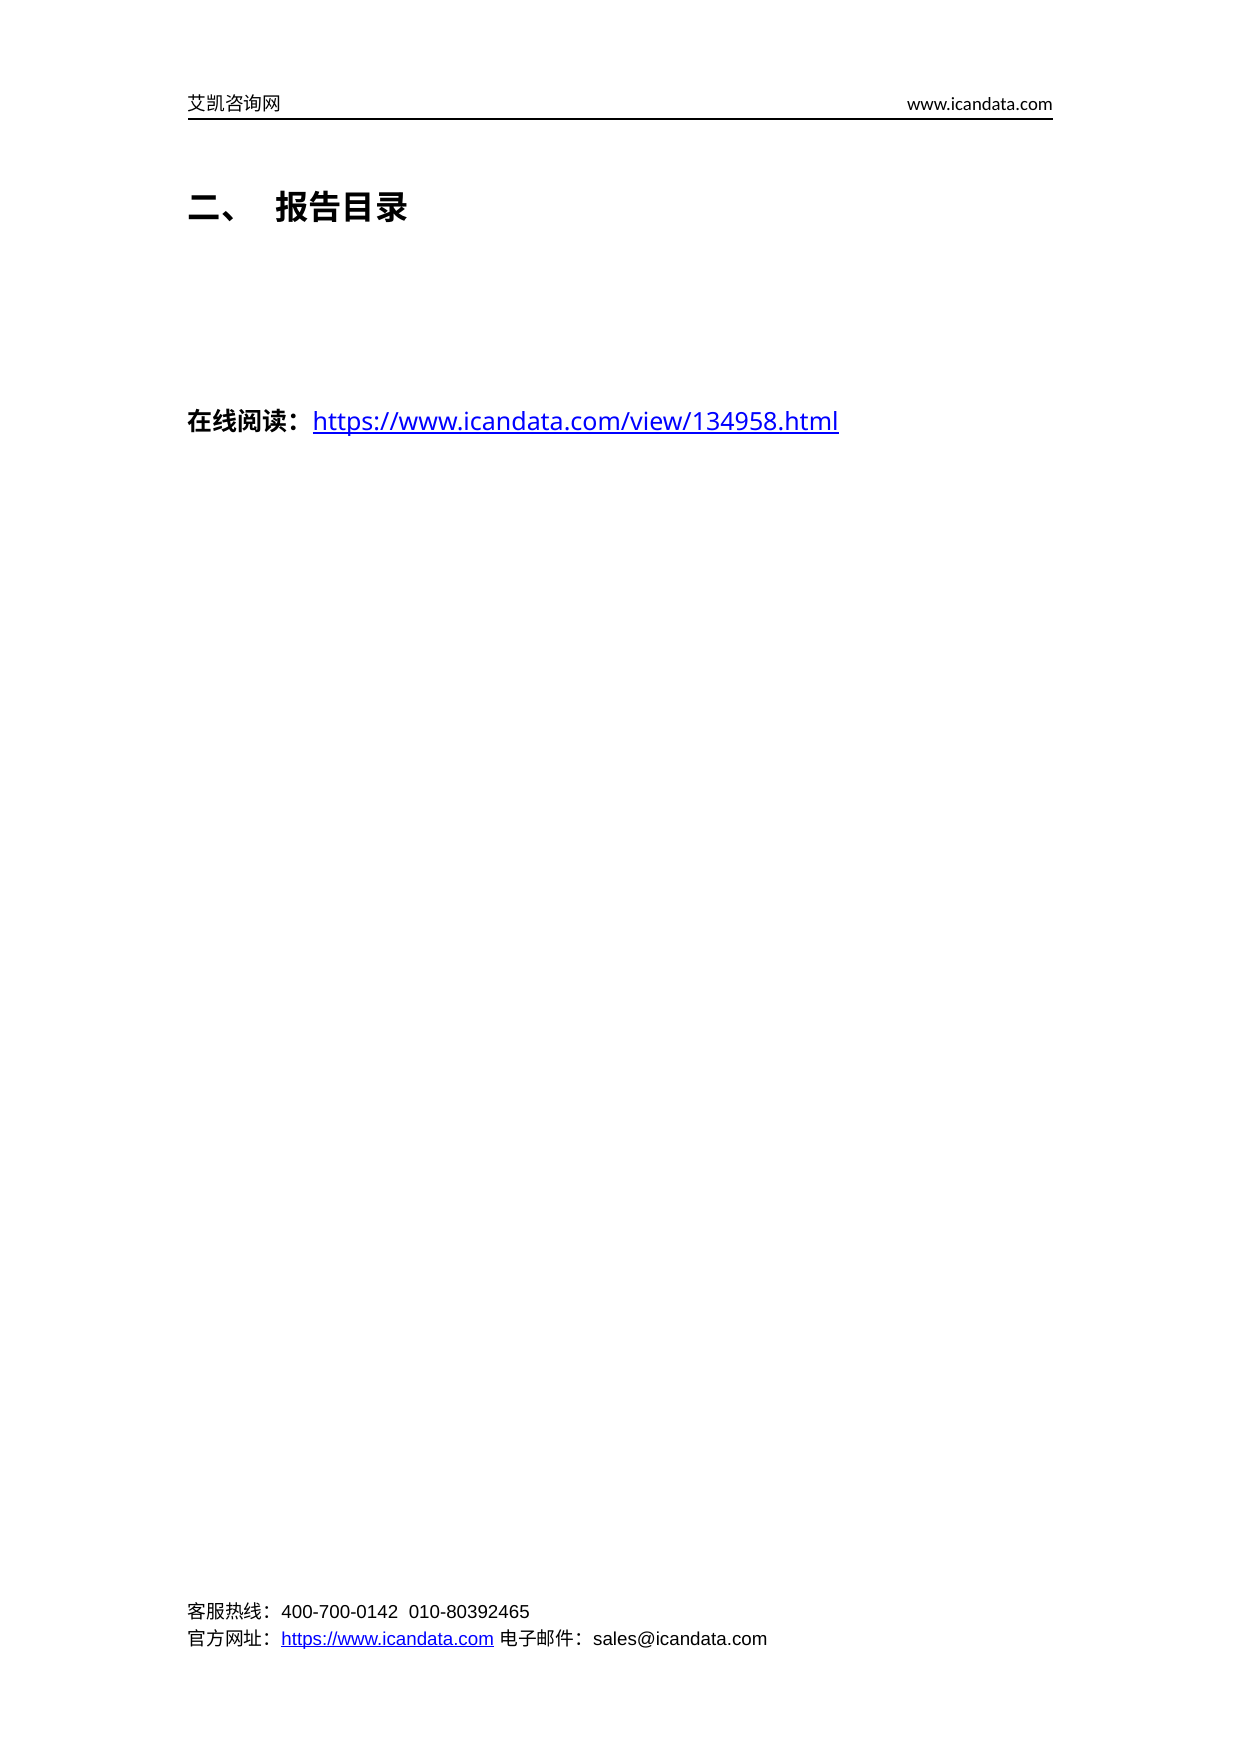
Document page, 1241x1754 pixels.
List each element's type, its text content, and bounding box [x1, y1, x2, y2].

subtitle 报告目录 [187, 172, 1053, 237]
text 在线阅读：https://www.icandata.com/view/134958.html [187, 387, 1053, 452]
